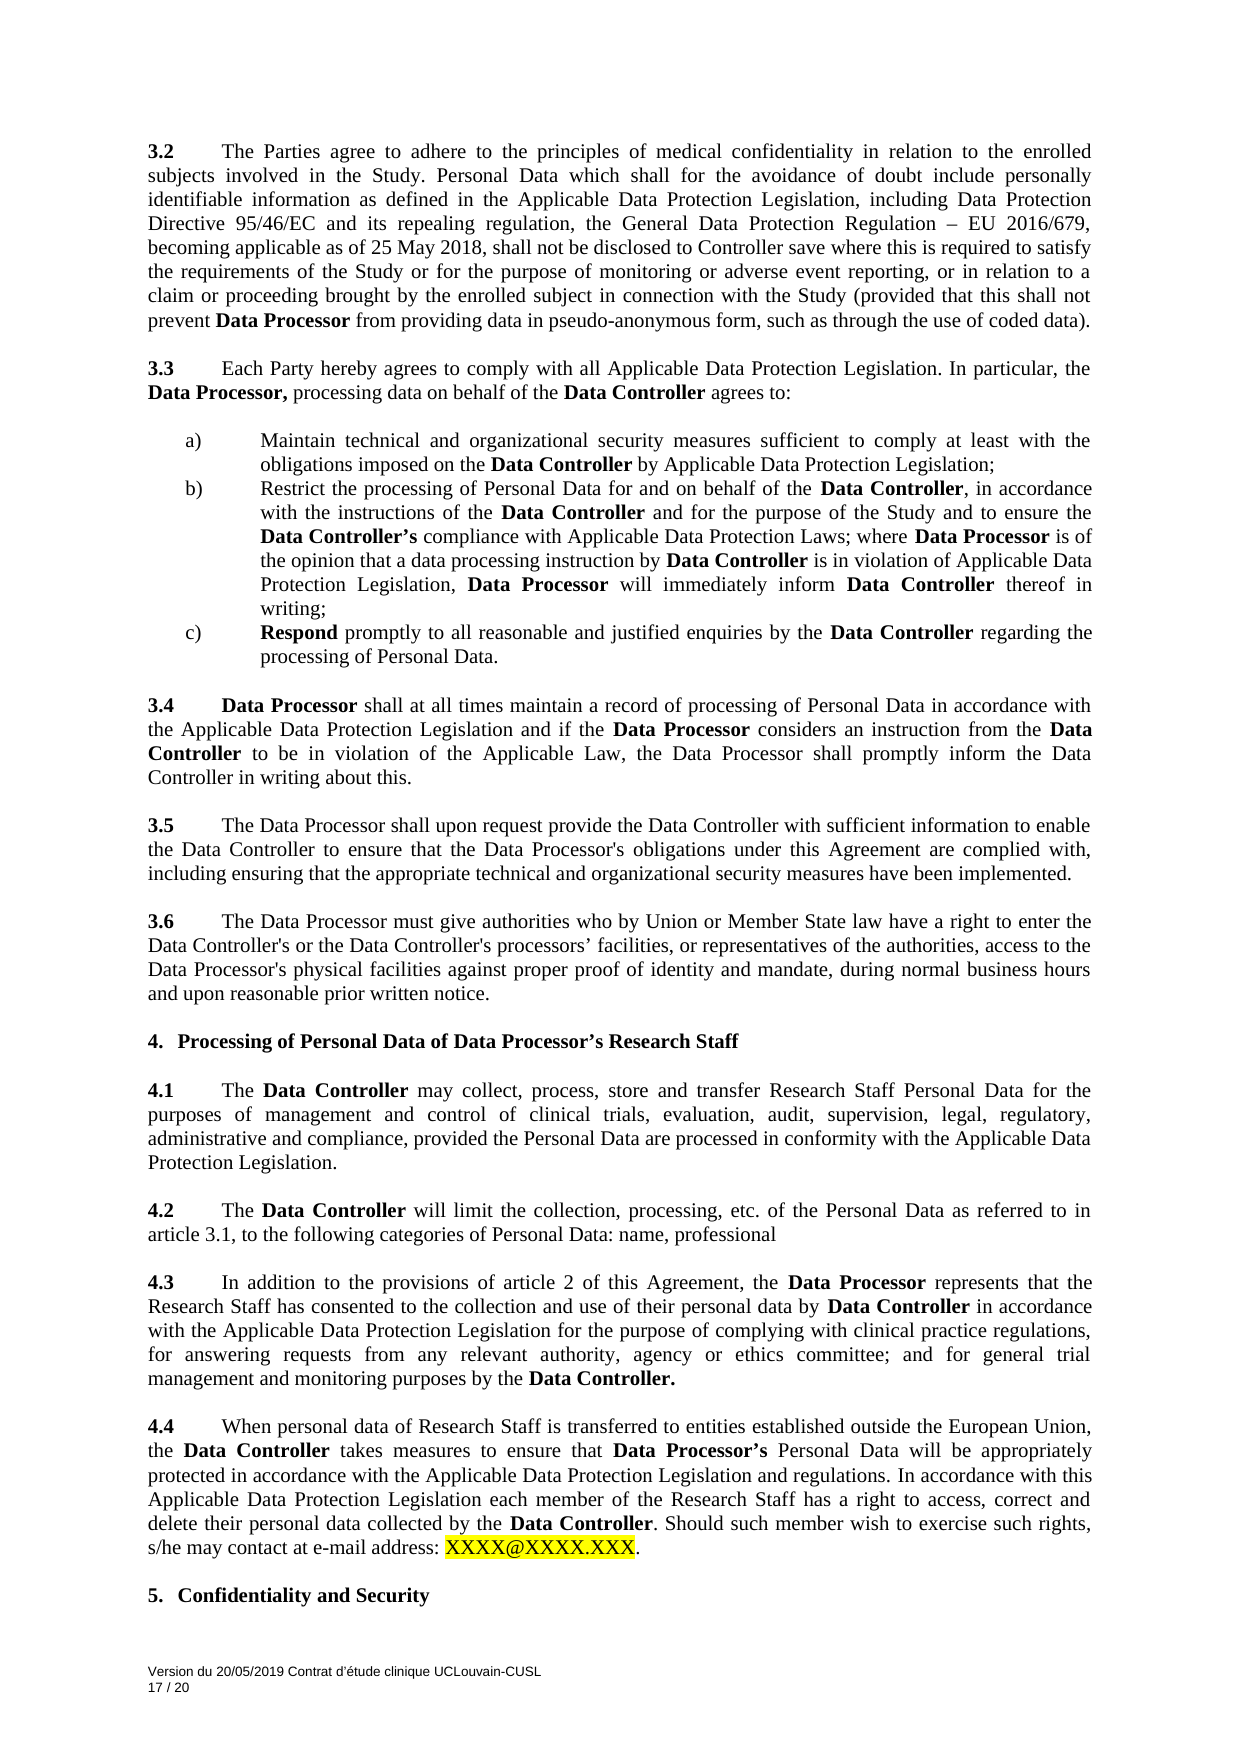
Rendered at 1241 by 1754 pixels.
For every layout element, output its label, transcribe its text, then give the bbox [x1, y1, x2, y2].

list The Data Controller may collect, process, store and transfer Research Staff Personal Data for the purposes of management and control of clinical trials, evaluation, audit, supervision, legal, regulatory, administrative and compliance, provided the Personal Data are processed in conformity with the Applicable Data Protection Legislation. [148, 1077, 1092, 1174]
list Processing of Personal Data of Data Processor’s Research Staff [148, 1029, 1092, 1053]
list The Data Controller will limit the collection, processing, etc. of the Personal Data as referred to in article 3.1, to the following categories of Personal Data: name, professional [148, 1198, 1092, 1246]
list Respond promptly to all reasonable and justified enquiries by the Data Controller regarding the processing of Personal Data. [185, 620, 1092, 668]
list Restrict the processing of Personal Data for and on behalf of the Data Controller, in accordance with the instructions of the Data Controller and for the purpose of the Study and to ensure the Data Controller’s compliance with Applicable Data Protection Laws; where Data Processor is of the opinion that a data processing instruction by Data Controller is in violation of Applicable Data Protection Legislation, Data Processor will immediately inform Data Controller thereof in writing; [185, 476, 1092, 620]
list The Data Processor shall upon request provide the Data Controller with sufficient information to enable the Data Controller to ensure that the Data Processor's obligations under this Agreement are complied with, including ensuring that the appropriate technical and organizational security measures have been implemented. [148, 813, 1092, 885]
list Data Processor shall at all times maintain a record of processing of Personal Data in accordance with the Applicable Data Protection Legislation and if the Data Processor considers an instruction from the Data Controller to be in violation of the Applicable Law, the Data Processor shall promptly inform the Data Controller in writing about this. [148, 692, 1092, 789]
list In addition to the provisions of article 2 of this Agreement, the Data Processor represents that the Research Staff has consented to the collection and use of their personal data by Data Controller in accordance with the Applicable Data Protection Legislation for the purpose of complying with clinical practice regulations, for answering requests from any relevant authority, agency or ethics committee; and for general trial management and monitoring purposes by the Data Controller. [148, 1270, 1092, 1390]
list Each Party hereby agrees to comply with all Applicable Data Protection Legislation. In particular, the Data Processor, processing data on behalf of the Data Controller agrees to: [148, 356, 1092, 404]
list When personal data of Research Staff is transferred to entities established outside the European Union, the Data Controller takes measures to ensure that Data Processor’s Personal Data will be appropriately protected in accordance with the Applicable Data Protection Legislation and regulations. In accordance with this Applicable Data Protection Legislation each member of the Research Staff has a right to access, correct and delete their personal data collected by the Data Controller. Should such member wish to exercise such rights, s/he may contact at e-mail address: XXXX@XXXX.XXX. [148, 1414, 1092, 1559]
list Confidentiality and Security [148, 1583, 1092, 1607]
list The Data Processor must give authorities who by Union or Member State law have a right to enter the Data Controller's or the Data Controller's processors’ facilities, or representatives of the authorities, access to the Data Processor's physical facilities against proper proof of identity and mandate, during normal business hours and upon reasonable prior written notice. [148, 909, 1092, 1005]
list Maintain technical and organizational security measures sufficient to comply at least with the obligations imposed on the Data Controller by Applicable Data Protection Legislation; [185, 428, 1092, 476]
list The Parties agree to adhere to the principles of medical confidentiality in relation to the enrolled subjects involved in the Study. Personal Data which shall for the avoidance of doubt include personally identifiable information as defined in the Applicable Data Protection Legislation, including Data Protection Directive 95/46/EC and its repealing regulation, the General Data Protection Regulation – EU 2016/679, becoming applicable as of 25 May 2018, shall not be disclosed to Controller save where this is required to satisfy the requirements of the Study or for the purpose of monitoring or adverse event reporting, or in relation to a claim or proceeding brought by the enrolled subject in connection with the Study (provided that this shall not prevent Data Processor from providing data in pseudo-anonymous form, such as through the use of coded data). [148, 139, 1092, 332]
